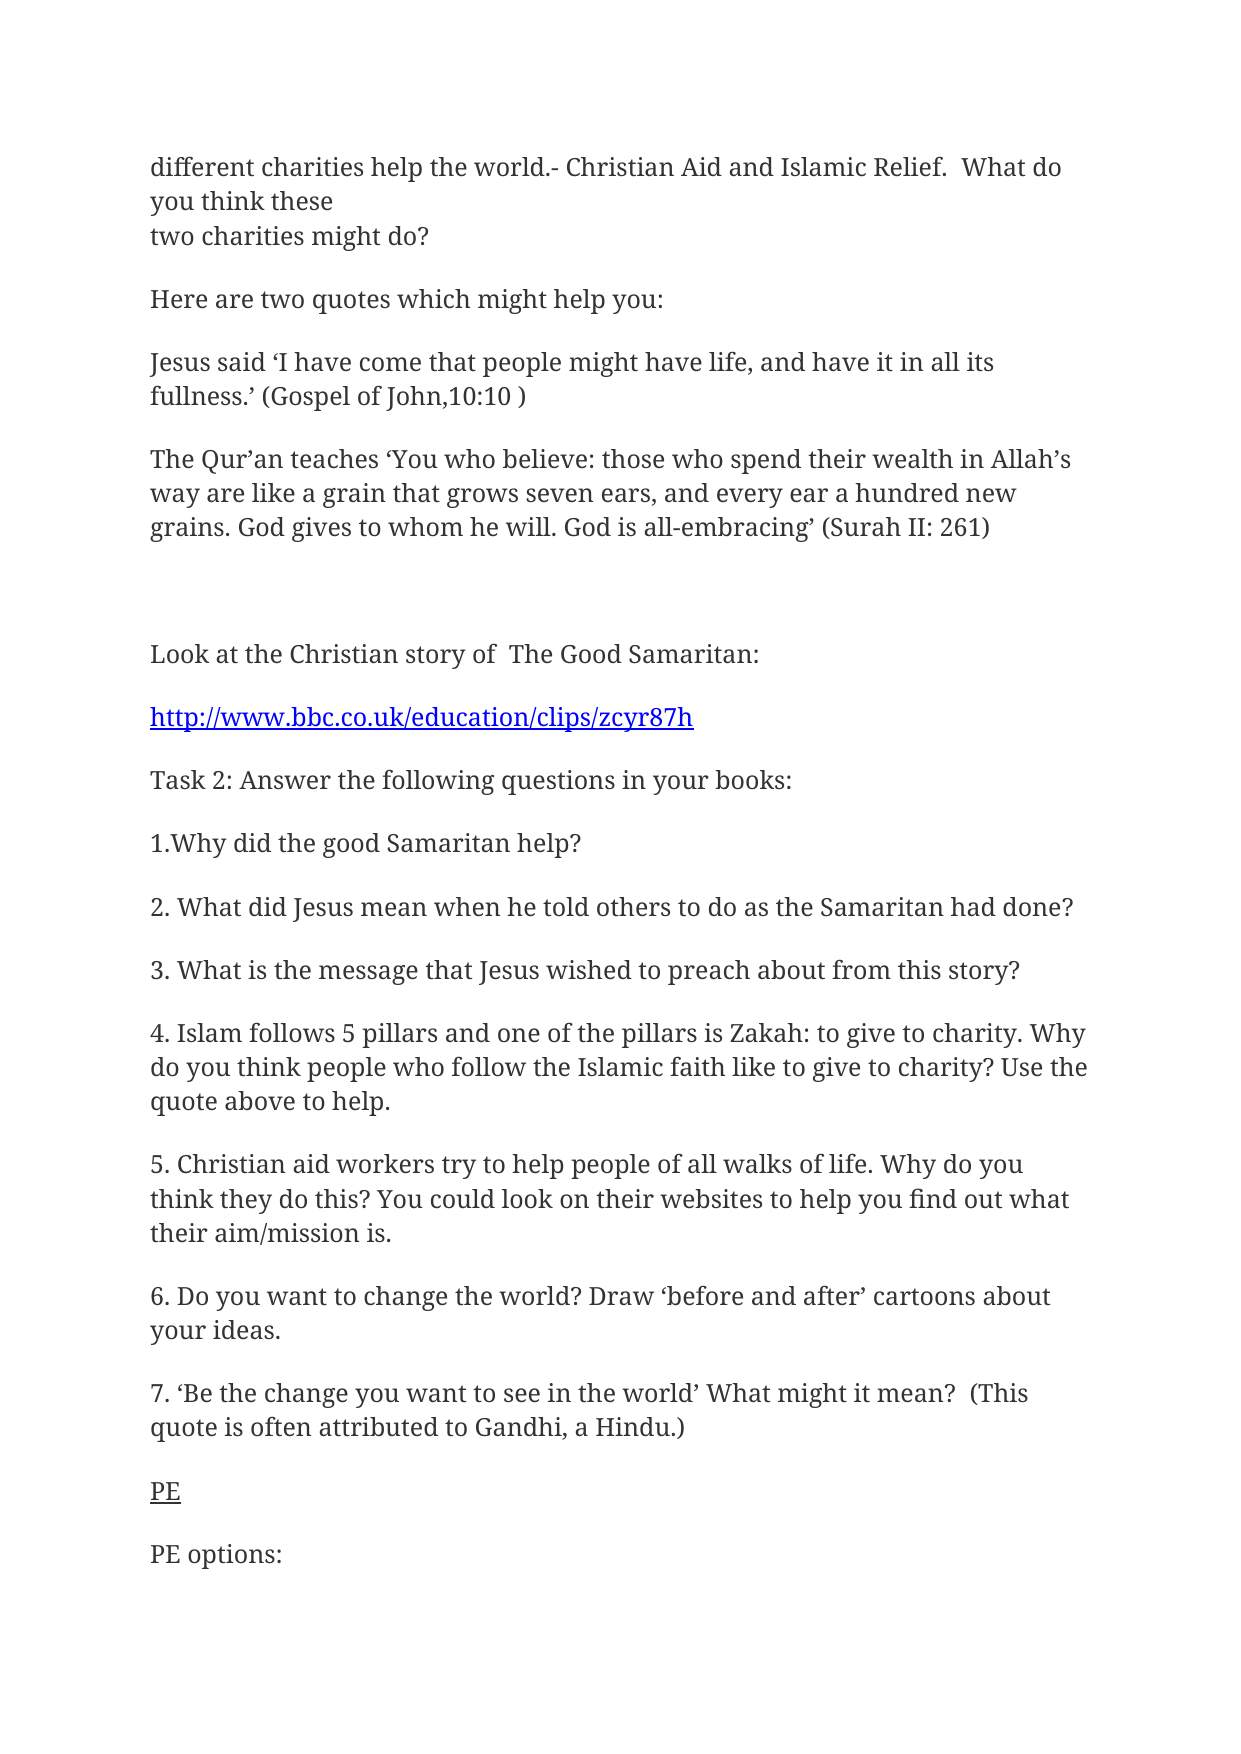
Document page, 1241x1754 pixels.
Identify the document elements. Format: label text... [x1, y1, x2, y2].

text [150, 150, 1090, 252]
text PE [150, 1473, 1090, 1507]
text 2. What did Jesus mean when he told others to do as the Samaritan had done? [150, 889, 1090, 923]
text Task 2: Answer the following questions in your books: [150, 763, 1090, 797]
text 4. Islam follows 5 pillars and one of the pillars is Zakah: to give to charity. Why do you think people who follow the Islamic faith like to give to charity? Use the quote above to help. [150, 1016, 1090, 1118]
text 1.Why did the good Samaritan help? [150, 826, 1090, 860]
text 6. Do you want to change the world? Draw ‘before and after’ cartoons about your ideas. [150, 1278, 1090, 1347]
text http://www.bbc.co.uk/education/clips/zcyr87h [150, 700, 1090, 734]
text The Qur’an teaches ‘You who believe: those who spend their wealth in Allah’s way are like a grain that grows seven ears, and every ear a hundred new grains. God gives to whom he will. God is all-embracing’ (Surah II: 261) [150, 442, 1090, 544]
text 3. What is the message that Jesus wished to preach about from this story? [150, 953, 1090, 987]
text 5. Christian aid workers try to help people of all walks of life. Why do you think they do this? You could look on their websites to help you find out what their aim/mission is. [150, 1147, 1090, 1249]
text PE options: [150, 1536, 1090, 1570]
text Jesus said ‘I have come that people might have life, and have it in all its fullness.’ (Gospel of John,10:10 ) [150, 344, 1090, 413]
text 7. ‘Be the change you want to see in the world’ What might it mean? (This quote is often attributed to Gandhi, a Hindu.) [150, 1376, 1090, 1444]
text Look at the Christian story of The Good Samaritan: [150, 636, 1090, 671]
text Here are two quotes which might help you: [150, 281, 1090, 315]
